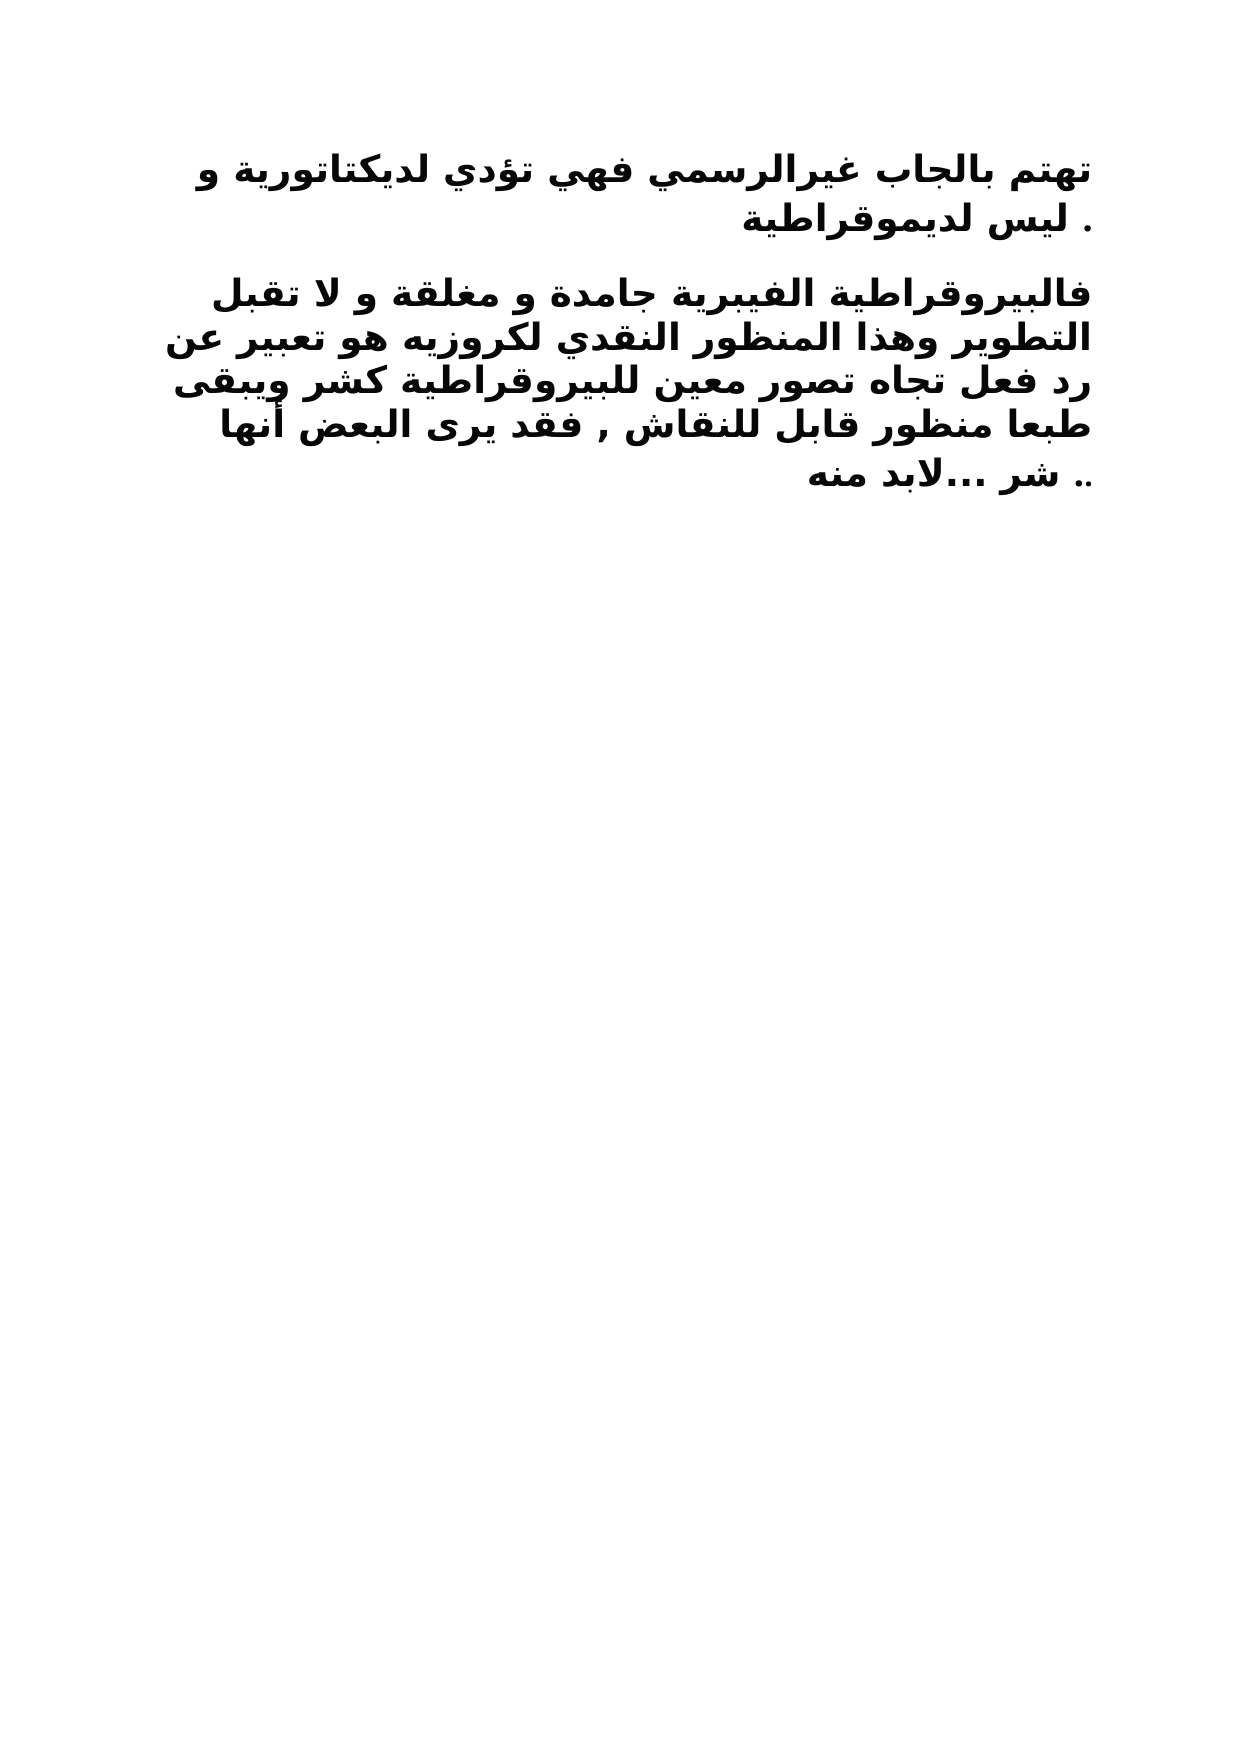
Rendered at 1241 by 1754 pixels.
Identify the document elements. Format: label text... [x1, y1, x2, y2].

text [148, 148, 1093, 242]
text فالبيروقراطية الفيبرية جامدة و مغلقة و لا تقبل التطوير وهذا المنظور النقدي لكروزيه هو تعبير عن رد فعل تجاه تصور معين للبيروقراطية كشر ويبقى طبعا منظور قابل للنقاش , فقد يرى البعض أنها شر ...لابد منه .. [148, 271, 1093, 497]
